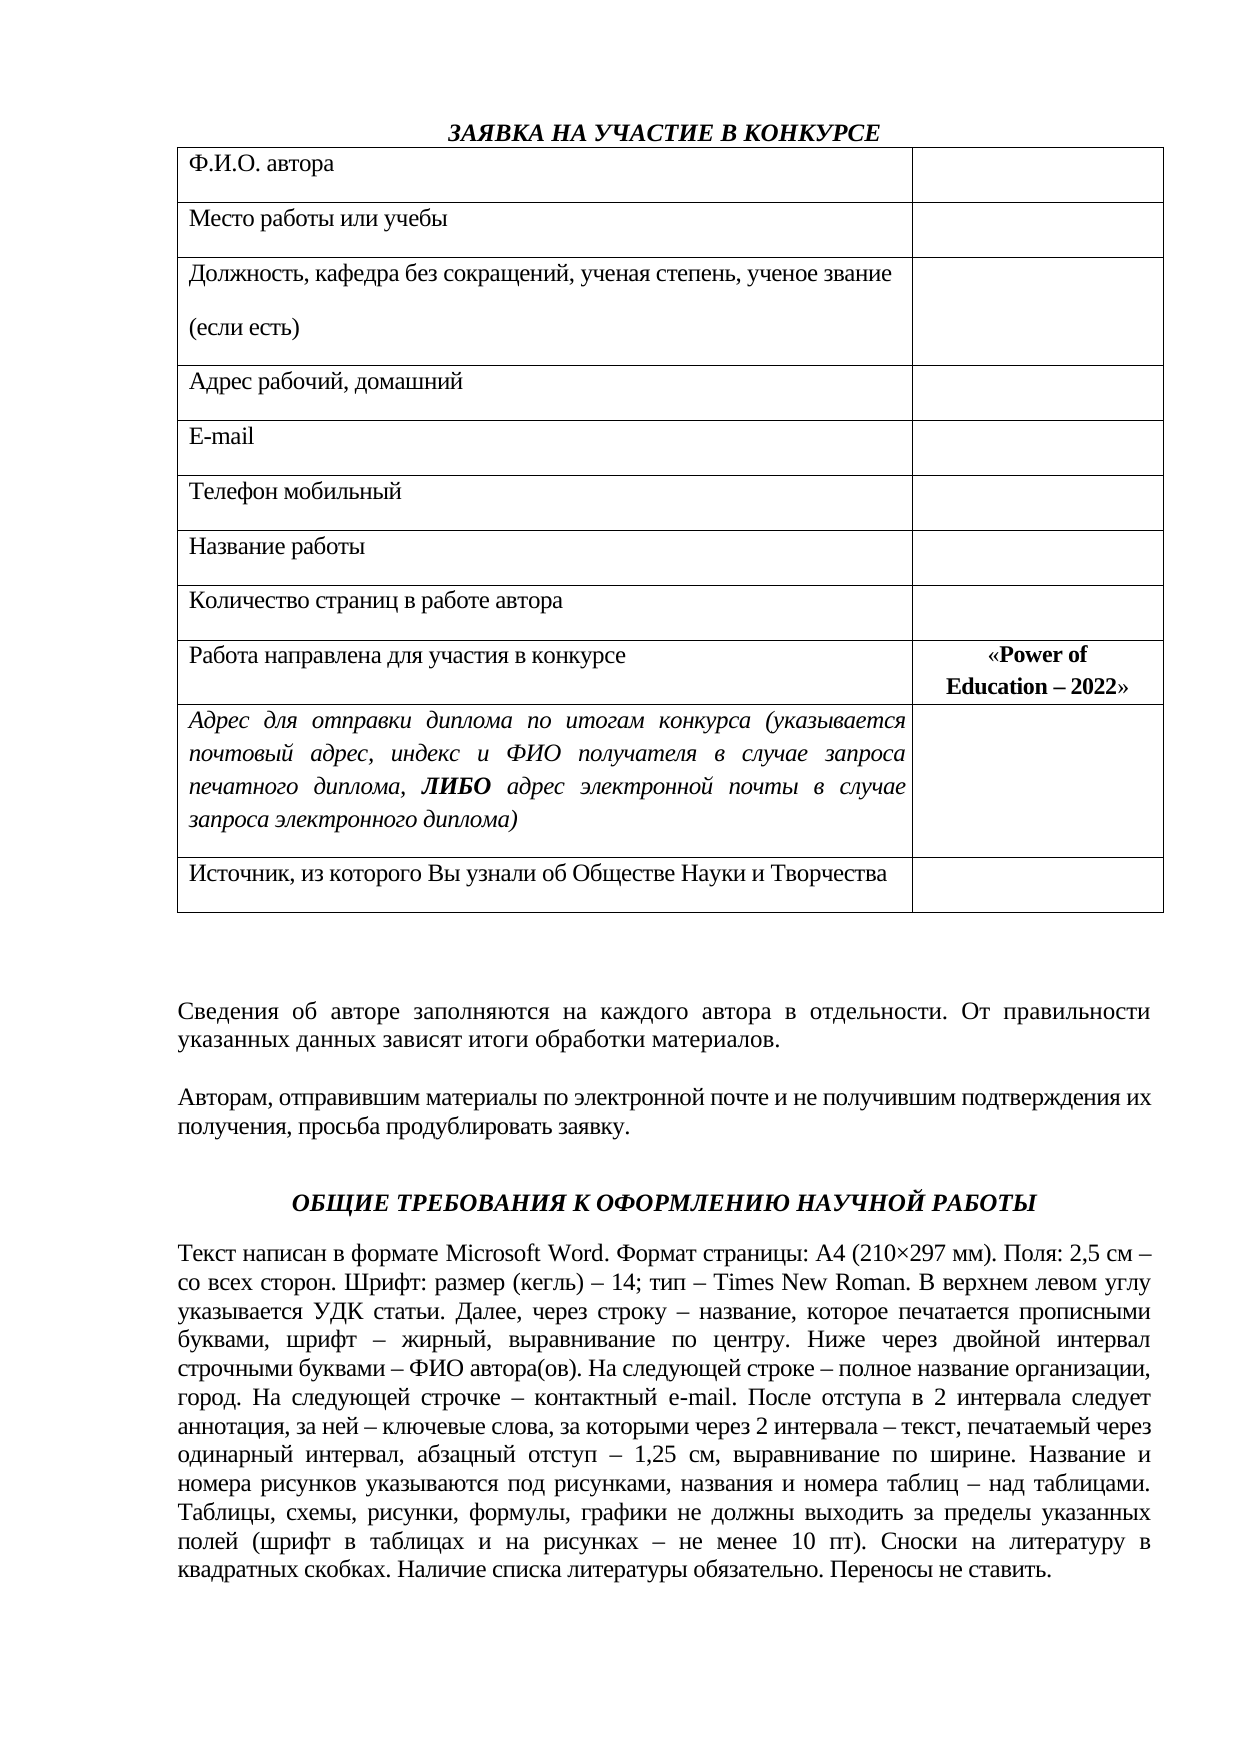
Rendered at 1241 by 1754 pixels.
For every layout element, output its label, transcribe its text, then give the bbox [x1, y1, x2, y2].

table_cell Адрес рабочий, домашний [178, 366, 912, 420]
table_cell [913, 858, 1163, 912]
table_cell [913, 203, 1163, 257]
table_header [913, 148, 1163, 202]
table_cell E-mail [178, 421, 912, 475]
table_cell [913, 421, 1163, 475]
text ОБЩИЕ ТРЕБОВАНИЯ К ОФОРМЛЕНИЮ НАУЧНОЙ РАБОТЫ [177, 1189, 1152, 1217]
table_cell Источник, из которого Вы узнали об Обществе Науки и Творчества [178, 858, 912, 912]
table_cell [913, 366, 1163, 420]
table_cell [913, 586, 1163, 639]
table_cell Работа направлена для участия в конкурсе [178, 641, 912, 704]
table_cell Название работы [178, 531, 912, 584]
table_cell «Power of Education – 2022» [913, 641, 1163, 704]
table_cell Адрес для отправки диплома по итогам конкурса (указывается почтовый адрес, индекс и ФИО получателя в случае запроса печатного диплома, ЛИБО адрес электронной почты в случае запроса электронного диплома) [178, 705, 912, 857]
text Авторам, отправившим материалы по электронной почте и не получившим подтверждения их получения, просьба продублировать заявку. [177, 1082, 1152, 1139]
table_cell Телефон мобильный [178, 476, 912, 530]
text ЗАЯВКА НА УЧАСТИЕ В КОНКУРСЕ [177, 118, 1152, 147]
table_header Ф.И.О. автора [178, 148, 912, 202]
table_cell [913, 705, 1163, 857]
text Сведения об авторе заполняются на каждого автора в отдельности. От правильности указанных данных зависят итоги обработки материалов. [177, 996, 1152, 1053]
table_cell [913, 476, 1163, 530]
table_cell Должность, кафедра без сокращений, ученая степень, ученое звание (если есть) [178, 258, 912, 365]
text Текст написан в формате Microsoft Word. Формат страницы: А4 (210×297 мм). Поля: – со всех сторон. Шрифт: размер (кегль) – 14; тип – Times New Roman. В верхнем левом углу указывается УДК статьи. Далее, через строку – название, которое печатается прописными буквами, шрифт – жирный, выравнивание по центру. Ниже через двойной интервал строчными буквами – ФИО автора(ов). На следующей строке – полное название организации, город. На следующей строчке – контактный e-mail. После отступа в 2 интервала следует аннотация, за ней – ключевые слова, за которыми через 2 интервала – текст, печатаемый через одинарный интервал, абзацный отступ – , выравнивание по ширине. Название и номера рисунков указываются под рисунками, названия и номера таблиц – над таблицами. Таблицы, схемы, рисунки, формулы, графики не должны выходить за пределы указанных полей (шрифт в таблицах и на рисунках – не менее 10 пт). Сноски на литературу в квадратных скобках. Наличие списка литературы обязательно. Переносы не ставить. [177, 1238, 1152, 1583]
table_cell Количество страниц в работе автора [178, 586, 912, 639]
table_cell Место работы или учебы [178, 203, 912, 257]
table_cell [913, 531, 1163, 584]
table_cell [913, 258, 1163, 365]
